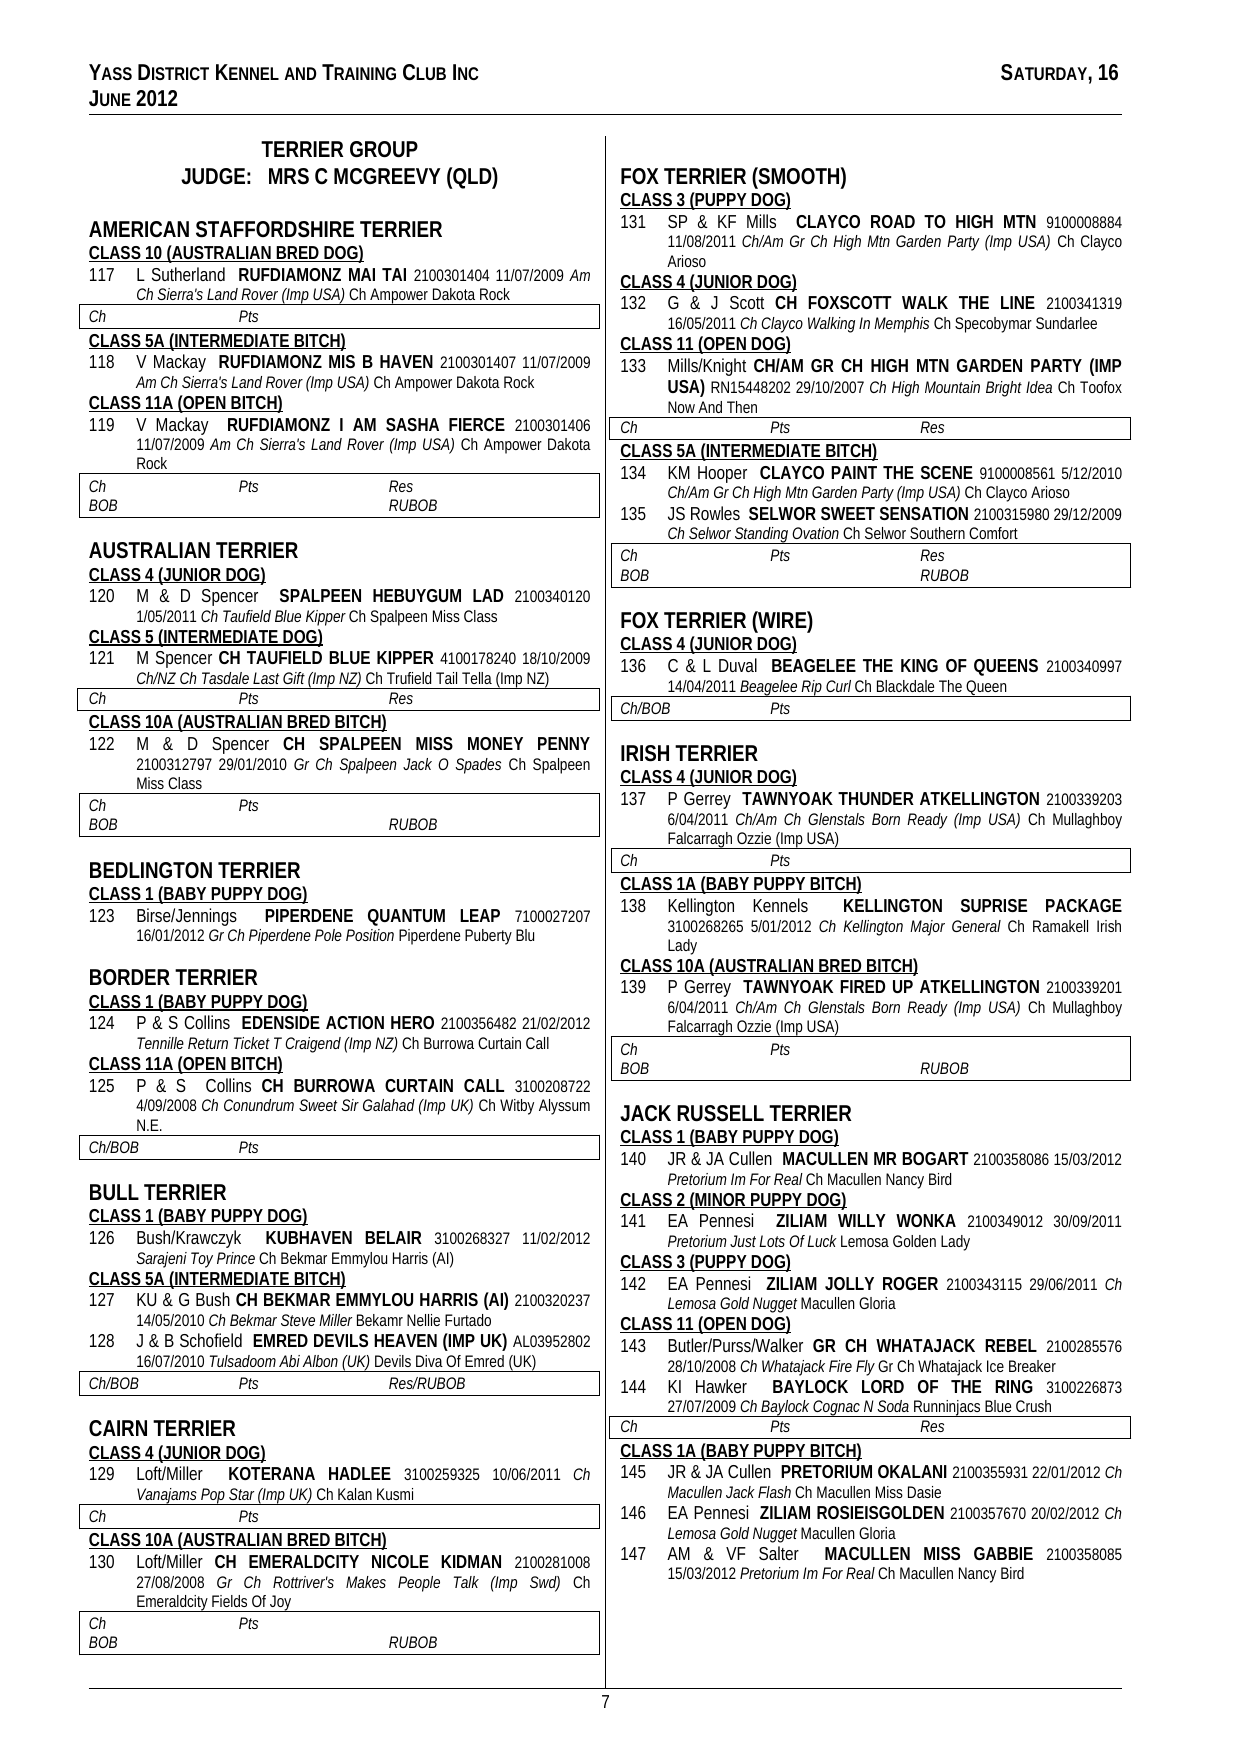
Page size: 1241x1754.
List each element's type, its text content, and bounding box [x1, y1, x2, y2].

text CLASS 11 (OPEN DOG) [620, 1313, 1122, 1335]
text 144 KI Hawker BAYLOCK LORD OF THE RING 3100226873 27/07/2009 Ch Baylock Cognac N Soda Runninjacs Blue Crush [620, 1376, 1122, 1416]
text 137 P Gerrey TAWNYOAK THUNDER ATKELLINGTON 2100339203 6/04/2011 Ch/Am Ch Glenstals Born Ready (Imp USA) Ch Mullaghboy Falcarragh Ozzie (Imp USA) [620, 788, 1122, 848]
subtitle Ch Pts Res [610, 418, 1130, 439]
text 131 SP & KF Mills CLAYCO ROAD TO HIGH MTN 9100008884 11/08/2011 Ch/Am Gr Ch High Mtn Garden Party (Imp USA) Ch Clayco Arioso [620, 211, 1122, 271]
text 128 J & B Schofield EMRED DEVILS HEAVEN (IMP UK) AL03952802 16/07/2010 Tulsadoom Abi Albon (UK) Devils Diva Of Emred (UK) [89, 1330, 591, 1371]
text 122 M & D Spencer CH SPALPEEN MISS MONEY PENNY 2100312797 29/01/2010 Gr Ch Spalpeen Jack O Spades Ch Spalpeen Miss Class [89, 733, 591, 793]
subtitle Ch Pts [80, 794, 599, 812]
text judge: mrs c mcgreevy (qld) [89, 163, 591, 189]
subtitle Ch Pts [612, 849, 1130, 872]
text Australian Terrier [89, 537, 591, 563]
text Border Terrier [89, 964, 591, 991]
text CLASS 3 (PUPPY DOG) [620, 189, 1122, 211]
subtitle Ch Pts Res [80, 474, 599, 492]
text American Staffordshire Terrier [89, 216, 591, 242]
subtitle BOB RUBOB [612, 1055, 1130, 1080]
subtitle BOB RUBOB [80, 812, 599, 836]
text CLASS 1 (BABY PUPPY DOG) [89, 991, 591, 1012]
text CLASS 2 (MINOR PUPPY DOG) [620, 1189, 1122, 1210]
subtitle Ch Pts [80, 1505, 599, 1528]
text CLASS 1A (BABY PUPPY BITCH) [620, 873, 1122, 895]
subtitle Ch/BOB Pts [80, 1136, 599, 1159]
text 141 EA Pennesi ZILIAM WILLY WONKA 2100349012 30/09/2011 Pretorium Just Lots Of Luck Lemosa Golden Lady [620, 1210, 1122, 1251]
text CLASS 3 (PUPPY DOG) [620, 1251, 1122, 1272]
text CLASS 5 (INTERMEDIATE DOG) [89, 626, 591, 647]
subtitle Ch Pts Res [78, 689, 599, 710]
text Fox Terrier (Smooth) [620, 163, 1122, 189]
text CLASS 4 (JUNIOR DOG) [89, 563, 591, 585]
text CLASS 4 (JUNIOR DOG) [620, 633, 1122, 655]
text 145 JR & JA Cullen PRETORIUM OKALANI 2100355931 22/01/2012 Ch Macullen Jack Flash Ch Macullen Miss Dasie [620, 1461, 1122, 1502]
text CLASS 1A (BABY PUPPY BITCH) [620, 1439, 1122, 1461]
text Fox Terrier (Wire) [620, 607, 1122, 633]
text 121 M Spencer CH TAUFIELD BLUE KIPPER 4100178240 18/10/2009 Ch/NZ Ch Tasdale Last Gift (Imp NZ) Ch Trufield Tail Tella (Imp NZ) [89, 647, 591, 688]
text 134 KM Hooper CLAYCO PAINT THE SCENE 9100008561 5/12/2010 Ch/Am Gr Ch High Mtn Garden Party (Imp USA) Ch Clayco Arioso [620, 462, 1122, 502]
subtitle Ch Pts [612, 1037, 1130, 1055]
text Bull Terrier [89, 1179, 591, 1205]
text CLASS 4 (JUNIOR DOG) [89, 1442, 591, 1463]
text 132 G & J Scott CH FOXSCOTT WALK THE LINE 2100341319 16/05/2011 Ch Clayco Walking In Memphis Ch Specobymar Sundarlee [620, 292, 1122, 333]
subtitle BOB RUBOB [80, 492, 599, 517]
text 138 Kellington Kennels KELLINGTON SUPRISE PACKAGE 3100268265 5/01/2012 Ch Kellington Major General Ch Ramakell Irish Lady [620, 895, 1122, 955]
subtitle Ch Pts Res [612, 544, 1130, 562]
text 140 JR & JA Cullen MACULLEN MR BOGART 2100358086 15/03/2012 Pretorium Im For Real Ch Macullen Nancy Bird [620, 1148, 1122, 1189]
text 124 P & S Collins EDENSIDE ACTION HERO 2100356482 21/02/2012 Tennille Return Ticket T Craigend (Imp NZ) Ch Burrowa Curtain Call [89, 1012, 591, 1053]
text CLASS 10 (AUSTRALIAN BRED DOG) [89, 242, 591, 263]
text Irish Terrier [620, 740, 1122, 766]
text 143 Butler/Purss/Walker GR CH WHATAJACK REBEL 2100285576 28/10/2008 Ch Whatajack Fire Fly Gr Ch Whatajack Ice Breaker [620, 1335, 1122, 1376]
text 147 AM & VF Salter MACULLEN MISS GABBIE 2100358085 15/03/2012 Pretorium Im For Real Ch Macullen Nancy Bird [620, 1543, 1122, 1583]
text CLASS 1 (BABY PUPPY DOG) [89, 883, 591, 904]
text 125 P & S Collins CH BURROWA CURTAIN CALL 3100208722 4/09/2008 Ch Conundrum Sweet Sir Galahad (Imp UK) Ch Witby Alyssum N.E. [89, 1074, 591, 1134]
subtitle Ch Pts [80, 305, 599, 328]
text 123 Birse/Jennings PIPERDENE QUANTUM LEAP 7100027207 16/01/2012 Gr Ch Piperdene Pole Position Piperdene Puberty Blu [89, 904, 591, 945]
text 119 V Mackay RUFDIAMONZ I AM SASHA FIERCE 2100301406 11/07/2009 Am Ch Sierra's Land Rover (Imp USA) Ch Ampower Dakota Rock [89, 413, 591, 473]
text CLASS 5A (INTERMEDIATE BITCH) [89, 1268, 591, 1289]
subtitle Ch/BOB Pts [612, 697, 1130, 720]
text Cairn Terrier [89, 1415, 591, 1442]
text CLASS 11A (OPEN BITCH) [89, 1053, 591, 1074]
text CLASS 10A (AUSTRALIAN BRED BITCH) [89, 1529, 591, 1551]
text 118 V Mackay RUFDIAMONZ MIS B HAVEN 2100301407 11/07/2009 Am Ch Sierra's Land Rover (Imp USA) Ch Ampower Dakota Rock [89, 351, 591, 392]
subtitle Ch Pts [80, 1612, 599, 1630]
subtitle BOB RUBOB [612, 562, 1130, 587]
text Bedlington Terrier [89, 857, 591, 883]
text CLASS 11 (OPEN DOG) [620, 333, 1122, 354]
text 139 P Gerrey TAWNYOAK FIRED UP ATKELLINGTON 2100339201 6/04/2011 Ch/Am Ch Glenstals Born Ready (Imp USA) Ch Mullaghboy Falcarragh Ozzie (Imp USA) [620, 976, 1122, 1036]
text 133 Mills/Knight CH/AM GR CH HIGH MTN GARDEN PARTY (IMP USA) RN15448202 29/10/2007 Ch High Mountain Bright Idea Ch Toofox Now And Then [620, 354, 1122, 417]
text CLASS 1 (BABY PUPPY DOG) [89, 1205, 591, 1227]
text CLASS 10A (AUSTRALIAN BRED BITCH) [89, 711, 591, 733]
text 142 EA Pennesi ZILIAM JOLLY ROGER 2100343115 29/06/2011 Ch Lemosa Gold Nugget Macullen Gloria [620, 1272, 1122, 1313]
text 135 JS Rowles SELWOR SWEET SENSATION 2100315980 29/12/2009 Ch Selwor Standing Ovation Ch Selwor Southern Comfort [620, 502, 1122, 543]
text 129 Loft/Miller KOTERANA HADLEE 3100259325 10/06/2011 Ch Vanajams Pop Star (Imp UK) Ch Kalan Kusmi [89, 1463, 591, 1504]
text terrier group [89, 136, 591, 163]
subtitle BOB RUBOB [80, 1630, 599, 1654]
subtitle Ch/BOB Pts Res/RUBOB [80, 1372, 599, 1395]
text CLASS 5A (INTERMEDIATE BITCH) [620, 440, 1122, 462]
text CLASS 4 (JUNIOR DOG) [620, 271, 1122, 292]
text 117 L Sutherland RUFDIAMONZ MAI TAI 2100301404 11/07/2009 Am Ch Sierra's Land Rover (Imp USA) Ch Ampower Dakota Rock [89, 263, 591, 304]
text 130 Loft/Miller CH EMERALDCITY NICOLE KIDMAN 2100281008 27/08/2008 Gr Ch Rottriver's Makes People Talk (Imp Swd) Ch Emeraldcity Fields Of Joy [89, 1551, 591, 1611]
text 136 C & L Duval BEAGELEE THE KING OF QUEENS 2100340997 14/04/2011 Beagelee Rip Curl Ch Blackdale The Queen [620, 655, 1122, 696]
text 146 EA Pennesi ZILIAM ROSIEISGOLDEN 2100357670 20/02/2012 Ch Lemosa Gold Nugget Macullen Gloria [620, 1502, 1122, 1543]
text 120 M & D Spencer SPALPEEN HEBUYGUM LAD 2100340120 1/05/2011 Ch Taufield Blue Kipper Ch Spalpeen Miss Class [89, 585, 591, 626]
text CLASS 5A (INTERMEDIATE BITCH) [89, 329, 591, 351]
text CLASS 10A (AUSTRALIAN BRED BITCH) [620, 955, 1122, 976]
subtitle Ch Pts Res [610, 1417, 1130, 1438]
text 127 KU & G Bush CH BEKMAR EMMYLOU HARRIS (AI) 2100320237 14/05/2010 Ch Bekmar Steve Miller Bekamr Nellie Furtado [89, 1289, 591, 1330]
text CLASS 1 (BABY PUPPY DOG) [620, 1126, 1122, 1148]
text CLASS 11A (OPEN BITCH) [89, 392, 591, 413]
text 126 Bush/Krawczyk KUBHAVEN BELAIR 3100268327 11/02/2012 Sarajeni Toy Prince Ch Bekmar Emmylou Harris (AI) [89, 1227, 591, 1268]
text Jack Russell Terrier [620, 1100, 1122, 1126]
text CLASS 4 (JUNIOR DOG) [620, 766, 1122, 788]
